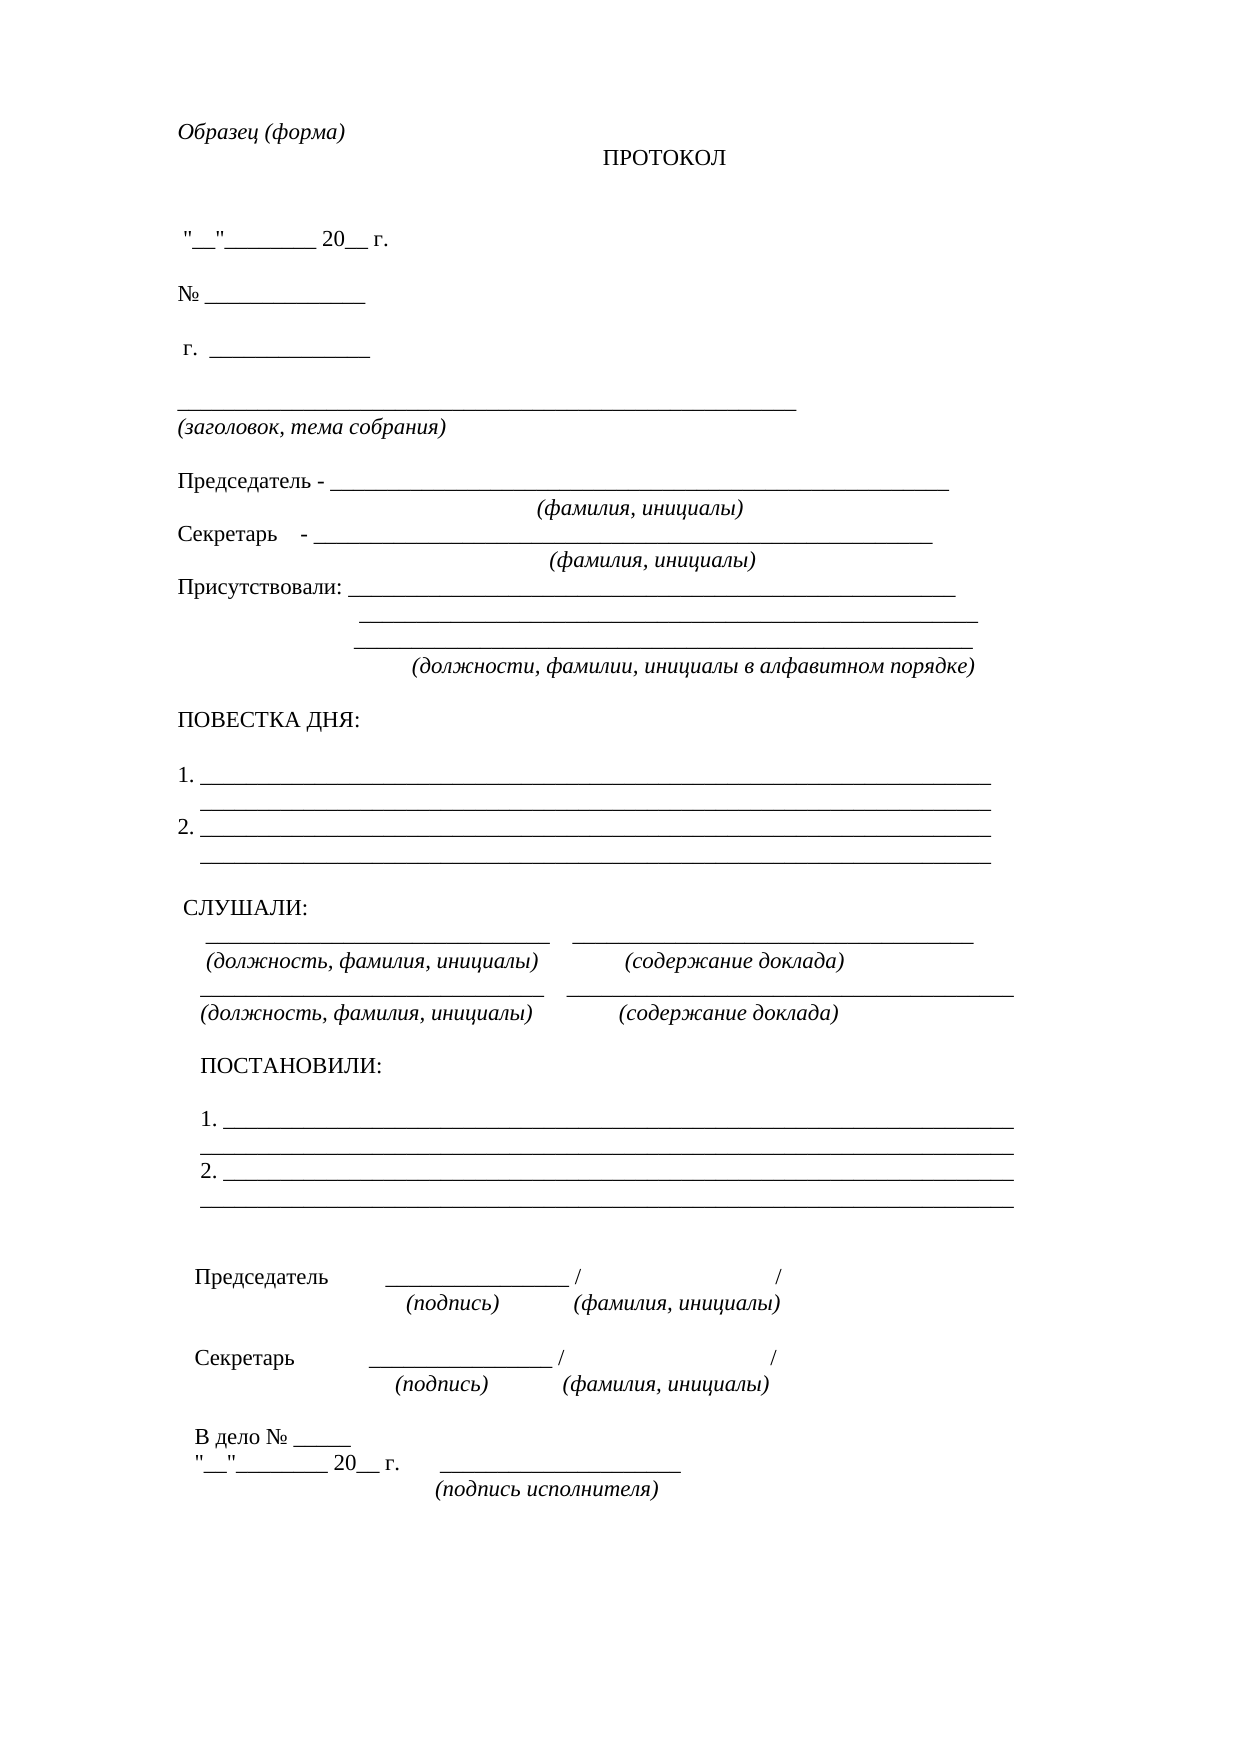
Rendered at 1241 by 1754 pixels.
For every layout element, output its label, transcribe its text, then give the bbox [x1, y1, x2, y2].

text 1. _____________________________________________________________________ [177, 1105, 1152, 1131]
text _______________________________________________________________________ [177, 1184, 1152, 1210]
text ______________________________________________________ [177, 626, 1152, 652]
text № ______________ [177, 279, 1152, 306]
text ПРОТОКОЛ [177, 144, 1152, 171]
text (подпись) (фамилия, инициалы) [177, 1370, 1152, 1396]
text Присутствовали: _____________________________________________________ [177, 573, 1152, 599]
text (подпись) (фамилия, инициалы) [177, 1289, 1152, 1316]
text ______________________________________________________ [177, 599, 1152, 626]
text ПОСТАНОВИЛИ: [177, 1052, 1152, 1078]
text (фамилия, инициалы) [177, 546, 1152, 573]
text "__"________ 20__ г. _____________________ [177, 1449, 1152, 1476]
text 1. _____________________________________________________________________ [177, 761, 1152, 787]
text г. ______________ [177, 334, 1152, 360]
text (должность, фамилия, инициалы) (содержание доклада) [177, 999, 1152, 1026]
text Секретарь ________________ / / [177, 1344, 1152, 1370]
text _______________________________________________________________________ [177, 1131, 1152, 1158]
text ______________________________________________________ [177, 387, 1152, 413]
text (подпись исполнителя) [177, 1476, 1152, 1502]
text СЛУШАЛИ: [177, 894, 1152, 920]
text Секретарь - ______________________________________________________ [177, 520, 1152, 546]
text "__"________ 20__ г. [177, 225, 1152, 252]
text _____________________________________________________________________ [177, 840, 1152, 866]
text 2. _____________________________________________________________________ [177, 813, 1152, 840]
text Образец (форма) [177, 118, 1152, 144]
text (фамилия, инициалы) [177, 494, 1152, 520]
text В дело № _____ [177, 1423, 1152, 1449]
text ПОВЕСТКА ДНЯ: [177, 706, 1152, 733]
text 2. _____________________________________________________________________ [177, 1158, 1152, 1184]
text Председатель ________________ / / [177, 1263, 1152, 1289]
text (заголовок, тема собрания) [177, 413, 1152, 439]
text ______________________________ _______________________________________ [177, 973, 1152, 999]
text Председатель - ______________________________________________________ [177, 467, 1152, 494]
text (должности, фамилии, инициалы в алфавитном порядке) [177, 652, 1152, 678]
text (должность, фамилия, инициалы) (содержание доклада) [177, 947, 1152, 973]
text _____________________________________________________________________ [177, 787, 1152, 813]
text ______________________________ ___________________________________ [177, 920, 1152, 947]
